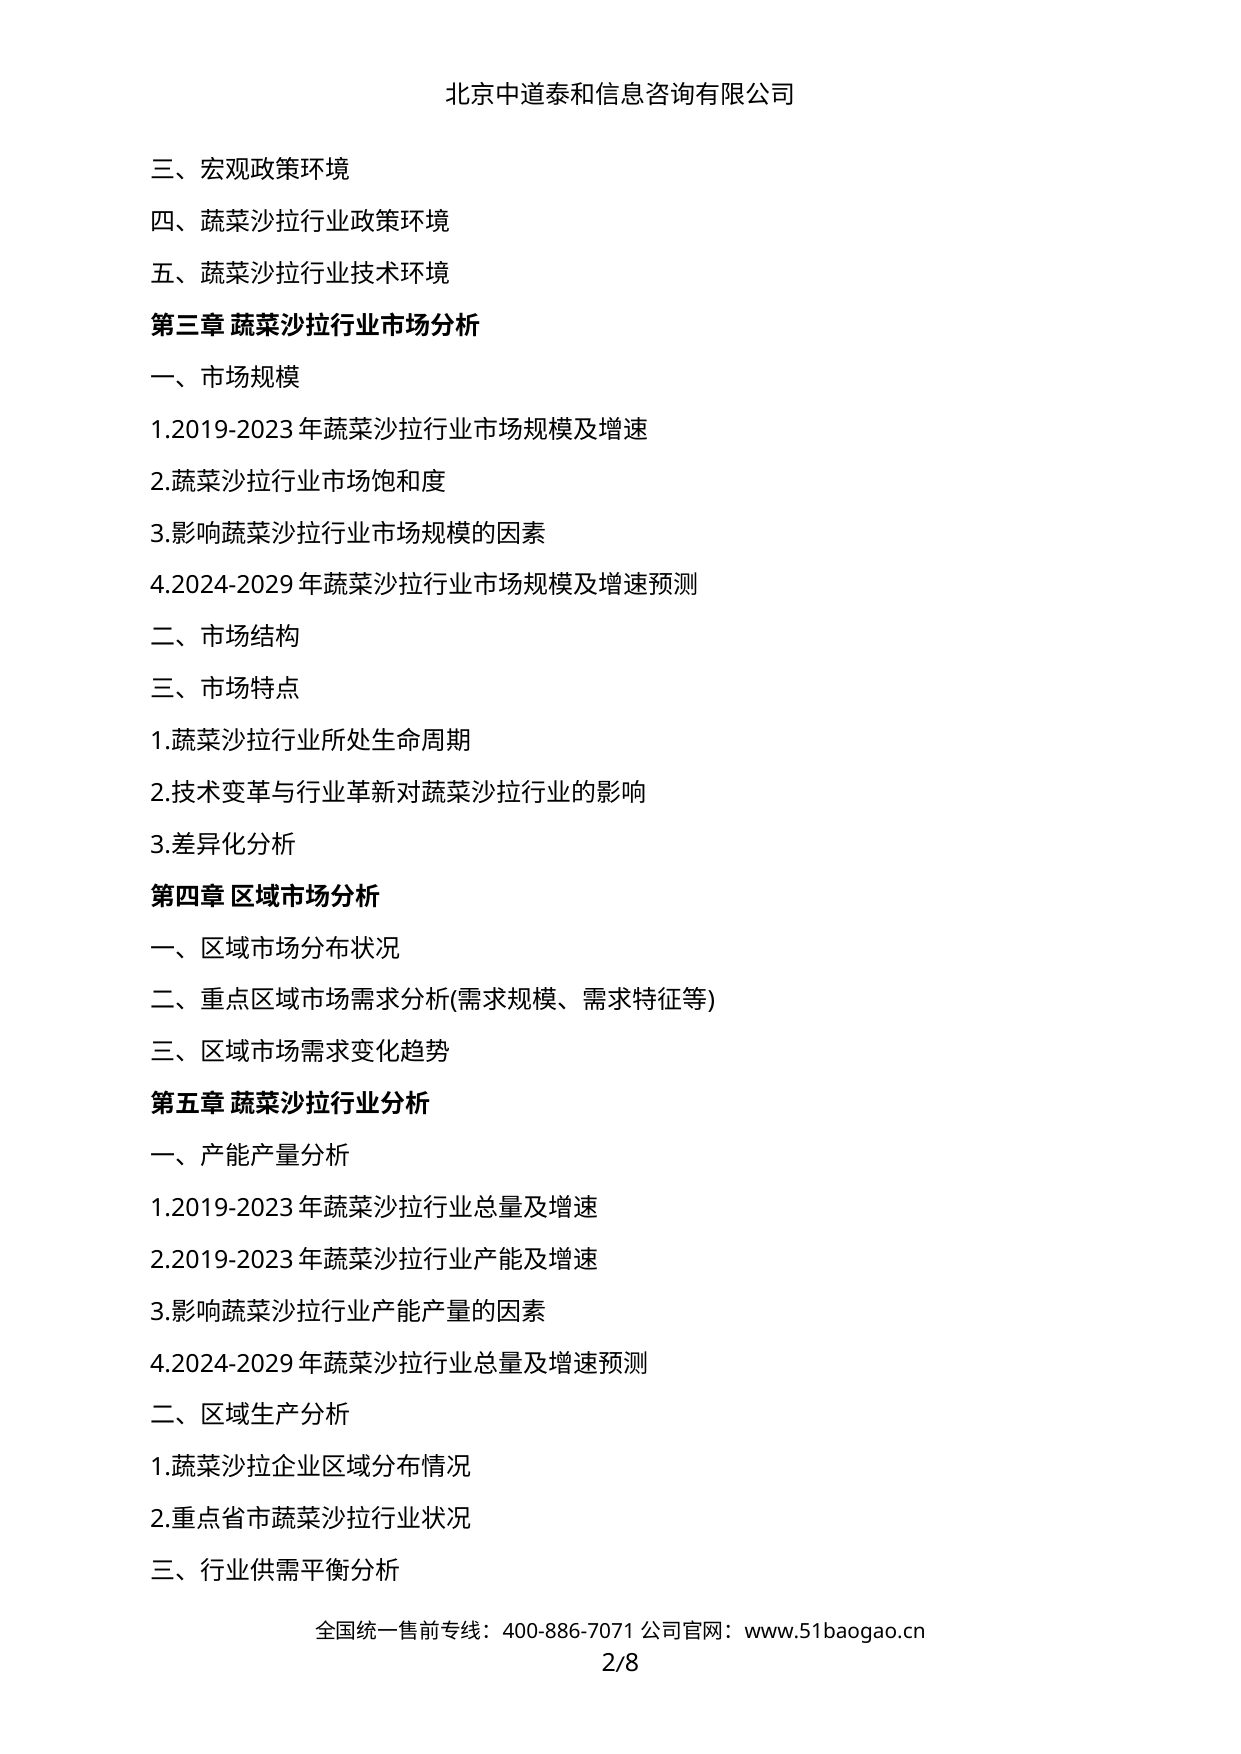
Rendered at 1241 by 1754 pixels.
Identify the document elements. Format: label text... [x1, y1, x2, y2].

text 3.影响蔬菜沙拉行业市场规模的因素 [150, 513, 1090, 549]
text 三、行业供需平衡分析 [150, 1551, 1090, 1587]
text 二、重点区域市场需求分析(需求规模、需求特征等) [150, 980, 1090, 1016]
text 三、宏观政策环境 [150, 150, 1090, 186]
text 3.影响蔬菜沙拉行业产能产量的因素 [150, 1291, 1090, 1327]
text 4.2024-2029年蔬菜沙拉行业总量及增速预测 [150, 1343, 1090, 1379]
text 一、区域市场分布状况 [150, 928, 1090, 964]
text 2.技术变革与行业革新对蔬菜沙拉行业的影响 [150, 772, 1090, 809]
text 3.差异化分析 [150, 824, 1090, 861]
text 第五章 蔬菜沙拉行业分析 [150, 1084, 1090, 1120]
text 第三章 蔬菜沙拉行业市场分析 [150, 306, 1090, 342]
text 三、市场特点 [150, 669, 1090, 705]
text 一、产能产量分析 [150, 1136, 1090, 1172]
text 1.2019-2023年蔬菜沙拉行业市场规模及增速 [150, 409, 1090, 446]
text 四、蔬菜沙拉行业政策环境 [150, 202, 1090, 238]
text 2.重点省市蔬菜沙拉行业状况 [150, 1499, 1090, 1535]
text 一、市场规模 [150, 357, 1090, 394]
text 2.蔬菜沙拉行业市场饱和度 [150, 461, 1090, 497]
text 1.2019-2023年蔬菜沙拉行业总量及增速 [150, 1187, 1090, 1224]
text 第四章 区域市场分析 [150, 876, 1090, 912]
text 五、蔬菜沙拉行业技术环境 [150, 254, 1090, 290]
text 二、市场结构 [150, 617, 1090, 653]
text 三、区域市场需求变化趋势 [150, 1032, 1090, 1068]
text 4.2024-2029年蔬菜沙拉行业市场规模及增速预测 [150, 565, 1090, 601]
text 1.蔬菜沙拉企业区域分布情况 [150, 1447, 1090, 1483]
text 2.2019-2023年蔬菜沙拉行业产能及增速 [150, 1239, 1090, 1276]
text 1.蔬菜沙拉行业所处生命周期 [150, 721, 1090, 757]
text 二、区域生产分析 [150, 1395, 1090, 1431]
